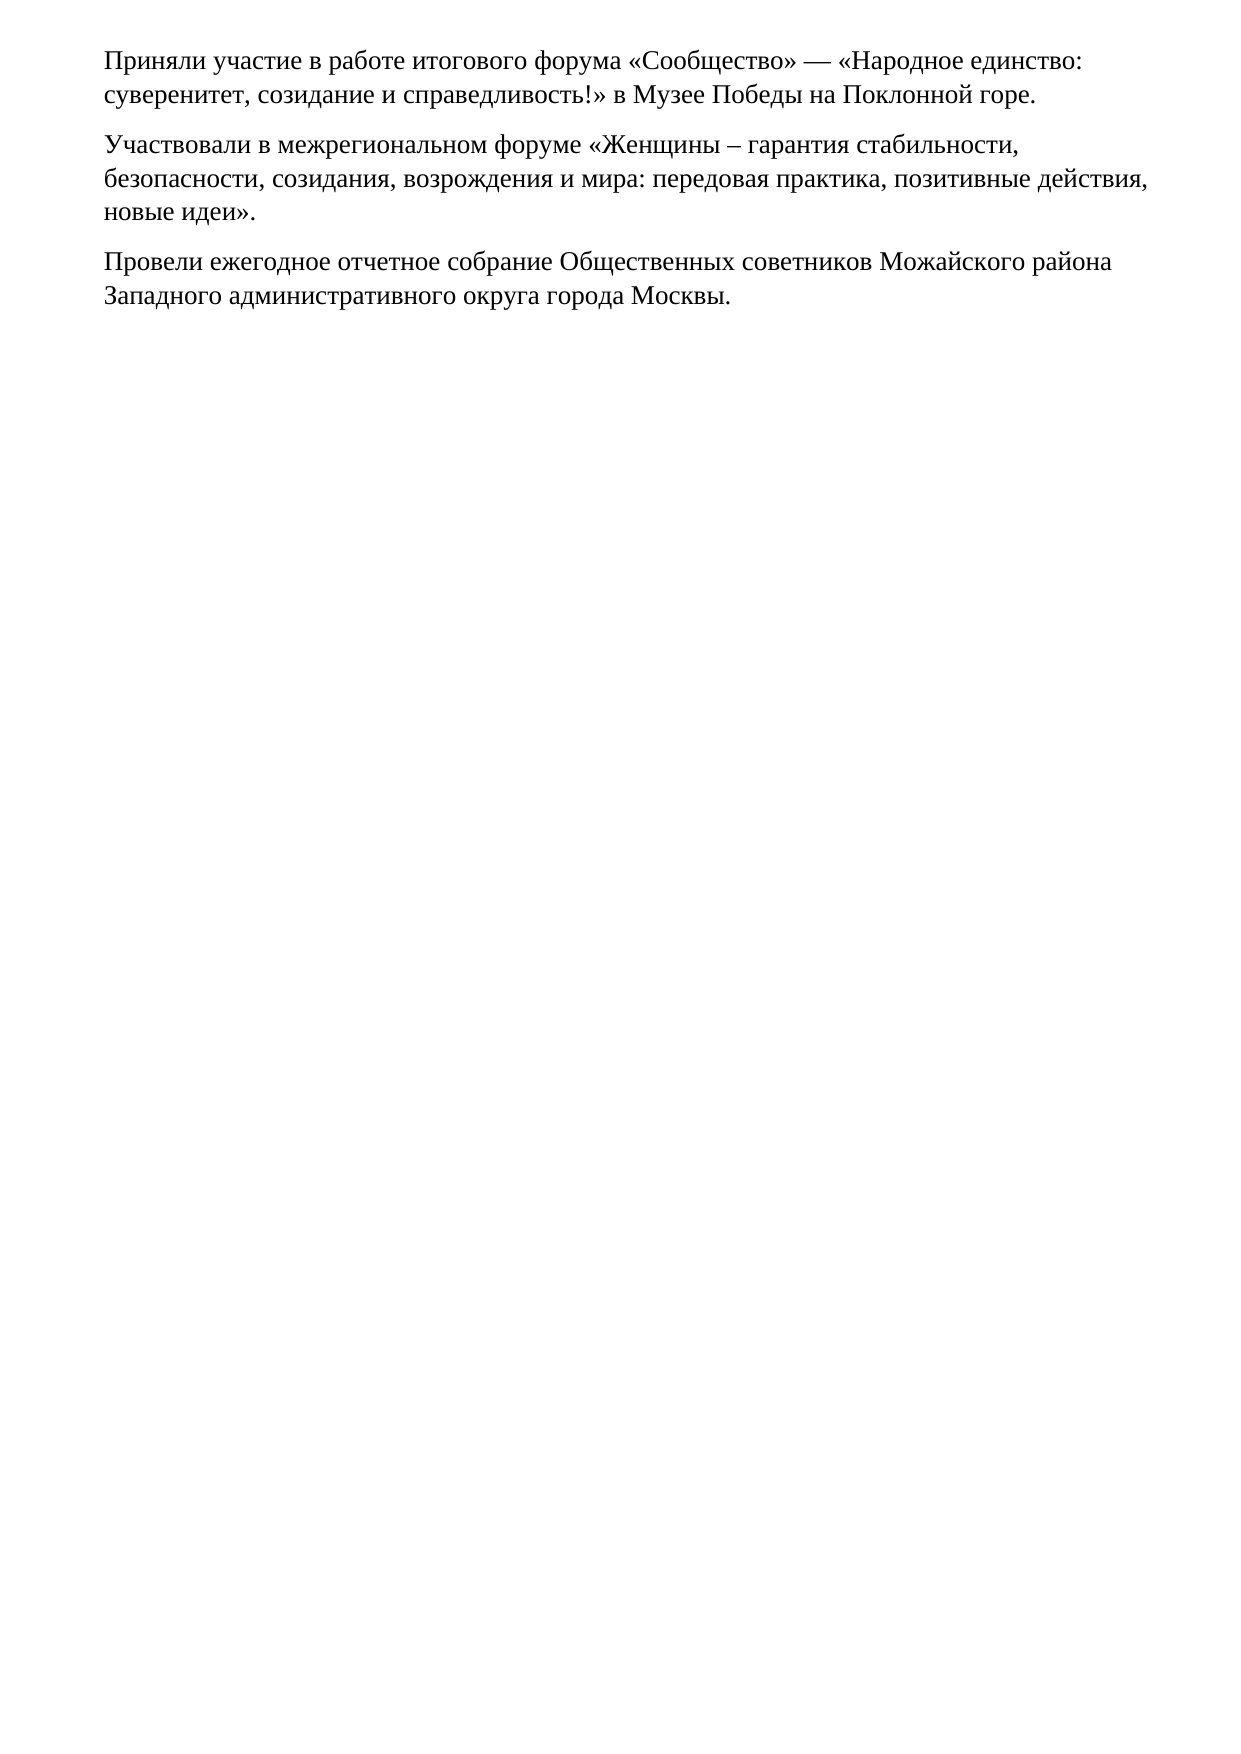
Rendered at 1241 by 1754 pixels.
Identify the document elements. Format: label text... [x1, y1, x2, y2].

text Провели ежегодное отчетное собрание Общественных советников Можайского района Западного административного округа города Москвы. [103, 245, 1152, 310]
text Участвовали в межрегиональном форуме «Женщины – гарантия стабильности, безопасности, созидания, возрождения и мира: передовая практика, позитивные действия, новые идеи». [103, 128, 1152, 226]
text Приняли участие в работе итогового форума «Сообщество» — «Народное единство: суверенитет, созидание и справедливость!» в Музее Победы на Поклонной горе. [103, 44, 1152, 109]
